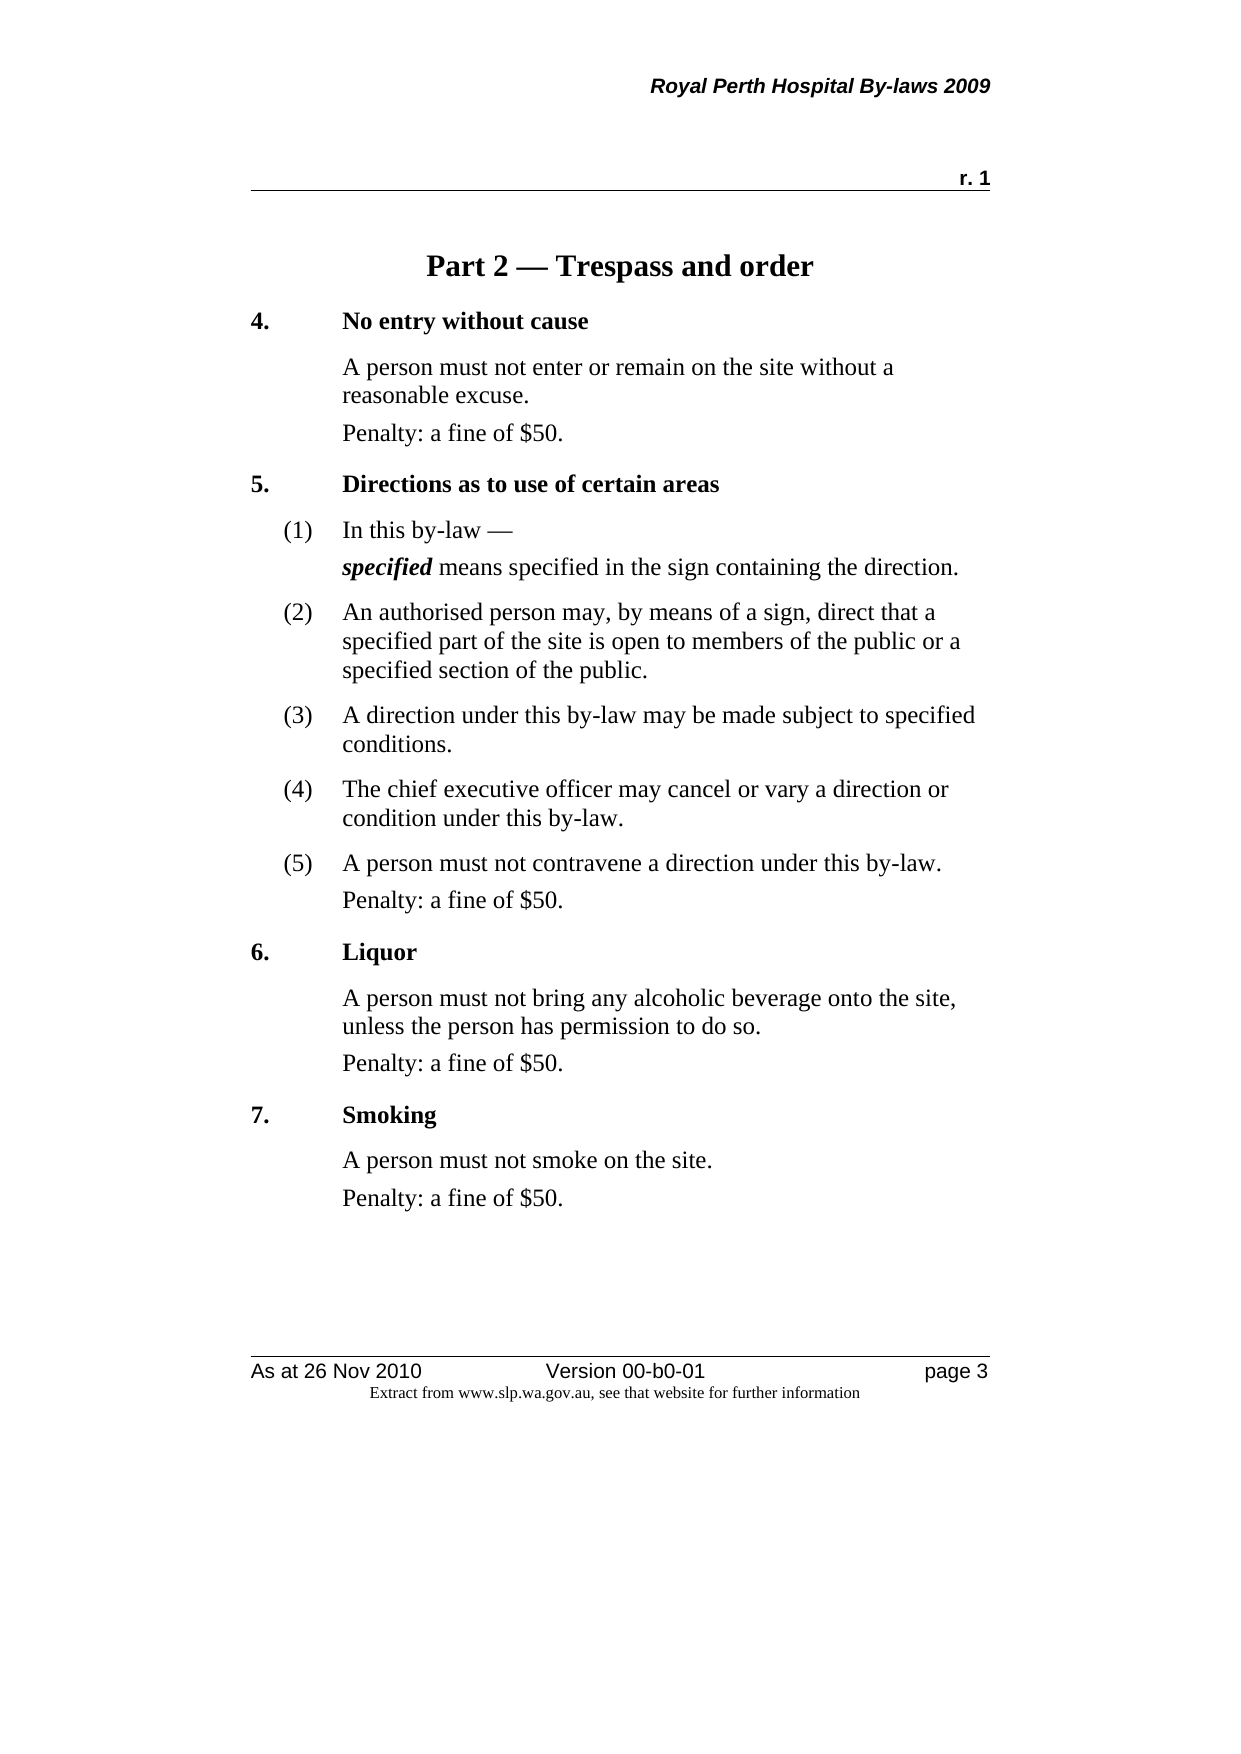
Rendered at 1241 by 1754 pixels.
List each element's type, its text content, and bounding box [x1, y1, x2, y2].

text A person must not enter or remain on the site without a reasonable excuse. [251, 352, 990, 409]
text (4) The chief executive officer may cancel or vary a direction or condition under this by-law. [251, 774, 990, 832]
text A person must not bring any alcoholic beverage onto the site, unless the person has permission to do so. [251, 983, 990, 1040]
text A person must not smoke on the site. [251, 1146, 990, 1174]
text Penalty: a fine of $50. [251, 886, 990, 914]
text (2) An authorised person may, by means of a sign, direct that a specified part of the site is open to members of the public or a specified section of the public. [251, 597, 990, 683]
subtitle 5. Directions as to use of certain areas [251, 469, 990, 498]
text (5) A person must not contravene a direction under this by-law. [251, 848, 990, 877]
subtitle 6. Liquor [251, 937, 990, 966]
text Penalty: a fine of $50. [251, 1048, 990, 1077]
text Penalty: a fine of $50. [251, 418, 990, 446]
subtitle Part 2 — Trespass and order [251, 247, 990, 283]
text (3) A direction under this by-law may be made subject to specified conditions. [251, 700, 990, 758]
text (1) In this by-law — [251, 515, 990, 543]
text specified means specified in the sign containing the direction. [251, 552, 990, 581]
subtitle 7. Smoking [251, 1100, 990, 1129]
text Penalty: a fine of $50. [251, 1183, 990, 1211]
subtitle 4. No entry without cause [251, 306, 990, 335]
